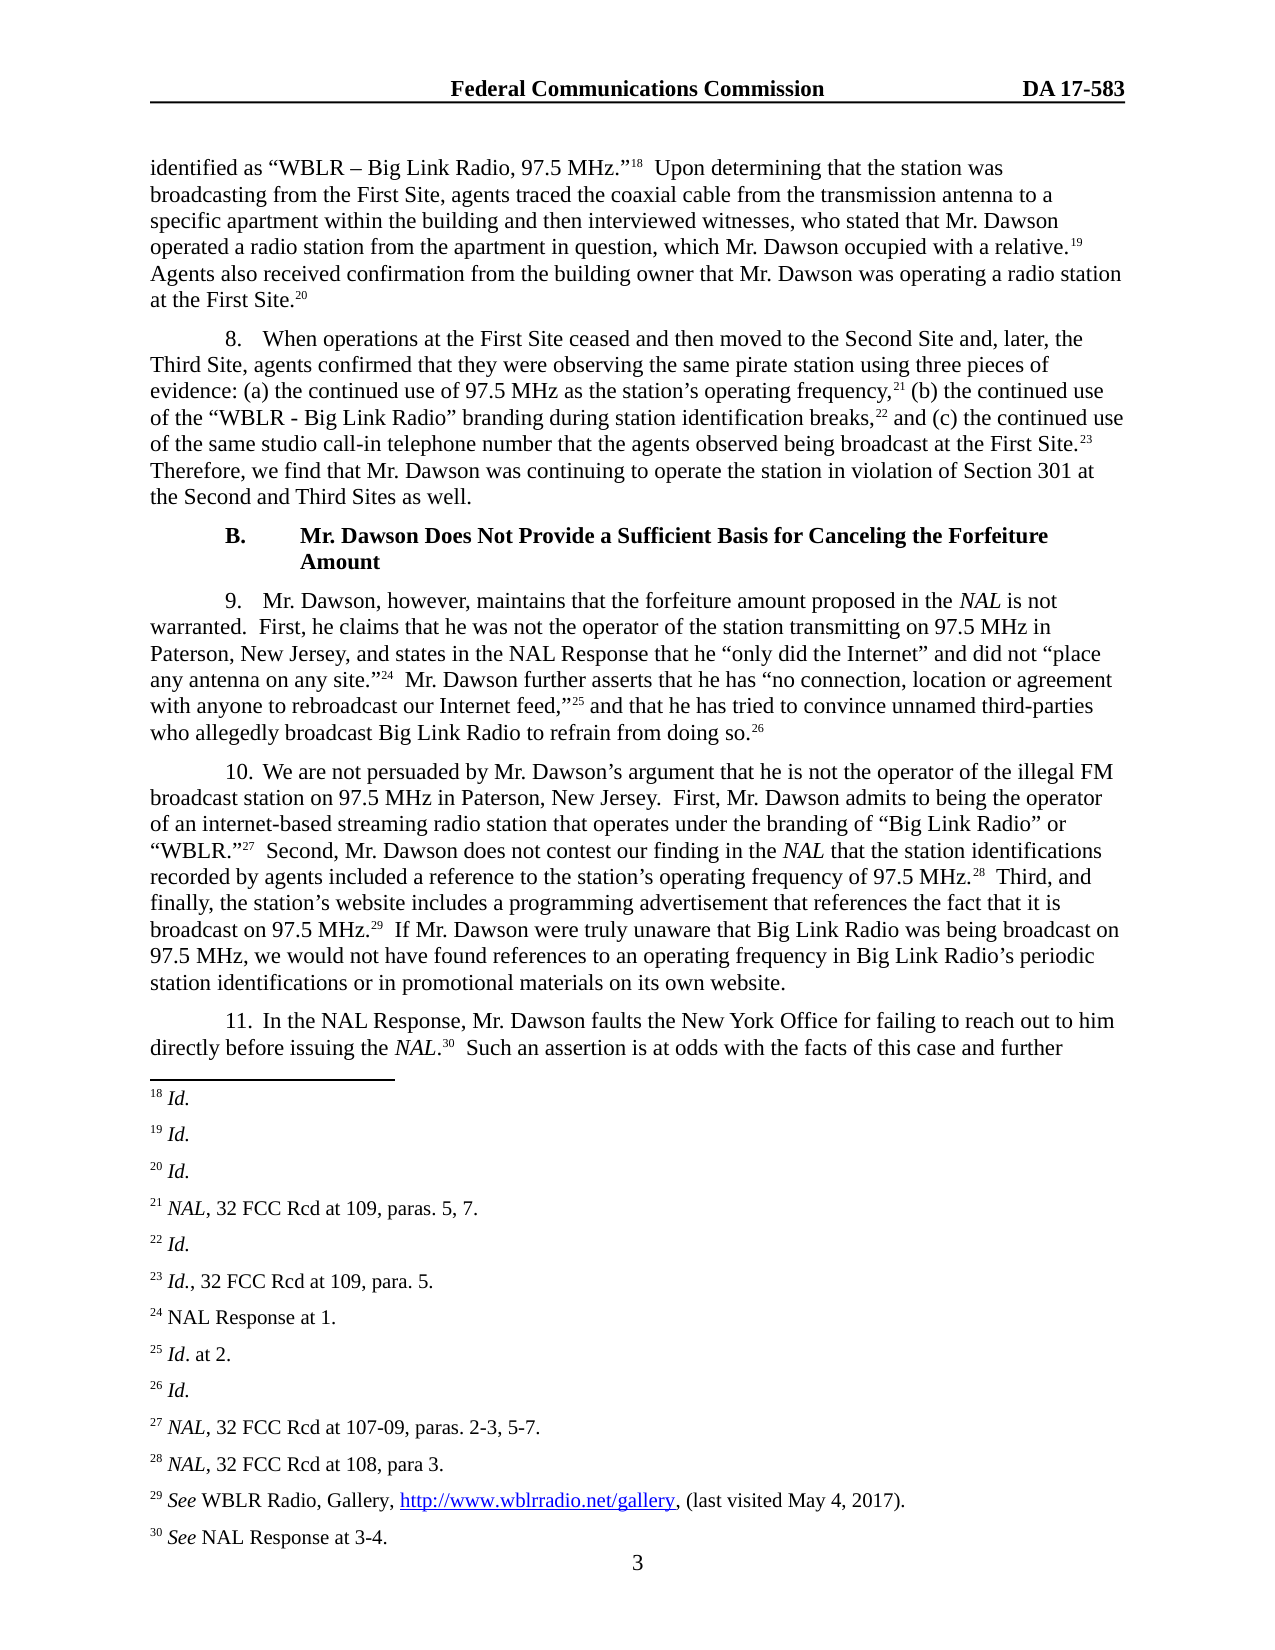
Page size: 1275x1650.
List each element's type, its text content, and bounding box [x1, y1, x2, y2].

text When operations at the First Site ceased and then moved to the Second Site and, later, the Third Site, agents confirmed that they were observing the same pirate station using three pieces of evidence: (a) the continued use of 97.5 MHz as the station’s operating frequency, (b) the continued use of the “WBLR - Big Link Radio” branding during station identification breaks, and (c) the continued use of the same studio call-in telephone number that the agents observed being broadcast at the First Site. Therefore, we find that Mr. Dawson was continuing to operate the station in violation of Section 301 at the Second and Third Sites as well. [150, 325, 1125, 509]
text As set forth in greater detail in the NAL, in May 2016, agents from the New York Office used a series of technical measurements and witness interviews to identify Mr. Dawson as the operator of the pirate station operating on 97.5 MHz in Paterson, New Jersey, and branding itself as “Big Link Radio.” Agents recorded the station’s over-the-air broadcasts on 97.5 MHz and observed that the station was identified as “WBLR – Big Link Radio, 97.5 MHz.” Upon determining that the station was broadcasting from the First Site, agents traced the coaxial cable from the transmission antenna to a specific apartment within the building and then interviewed witnesses, who stated that Mr. Dawson operated a radio station from the apartment in question, which Mr. Dawson occupied with a relative. Agents also received confirmation from the building owner that Mr. Dawson was operating a radio station at the First Site. [150, 154, 1125, 312]
text We are not persuaded by Mr. Dawson’s argument that he is not the operator of the illegal FM broadcast station on 97.5 MHz in Paterson, New Jersey. First, Mr. Dawson admits to being the operator of an internet-based streaming radio station that operates under the branding of “Big Link Radio” or “WBLR.” Second, Mr. Dawson does not contest our finding in the NAL that the station identifications recorded by agents included a reference to the station’s operating frequency of 97.5 MHz. Third, and finally, the station’s website includes a programming advertisement that references the fact that it is broadcast on 97.5 MHz. If Mr. Dawson were truly unaware that Big Link Radio was being broadcast on 97.5 MHz, we would not have found references to an operating frequency in Big Link Radio’s periodic station identifications or in promotional materials on its own website. [150, 758, 1125, 995]
text In the NAL Response, Mr. Dawson faults the New York Office for failing to reach out to him directly before issuing the NAL. Such an assertion is at odds with the facts of this case and further undermines Mr. Dawson’s credibility. As noted in the NAL, on June 1, 2016, an agent from the New York Office spoke with Mr. Dawson by phone, issued a verbal warning, and explained the consequences of continuing to operate an illegal FM broadcast station. During this conversation, Mr. Dawson claimed to have previously applied for a license from the Commission (for which no record exists) and indicated to the agents that he was going to remove the radio equipment from his apartment. [150, 1007, 1125, 1060]
text Mr. Dawson, however, maintains that the forfeiture amount proposed in the NAL is not warranted. First, he claims that he was not the operator of the station transmitting on 97.5 MHz in Paterson, New Jersey, and states in the NAL Response that he “only did the Internet” and did not “place any antenna on any site.” Mr. Dawson further asserts that he has “no connection, location or agreement with anyone to rebroadcast our Internet feed,” and that he has tried to convince unnamed third-parties who allegedly broadcast Big Link Radio to refrain from doing so. [150, 587, 1125, 745]
subtitle Mr. Dawson Does Not Provide a Sufficient Basis for Canceling the Forfeiture Amount [225, 522, 1125, 574]
